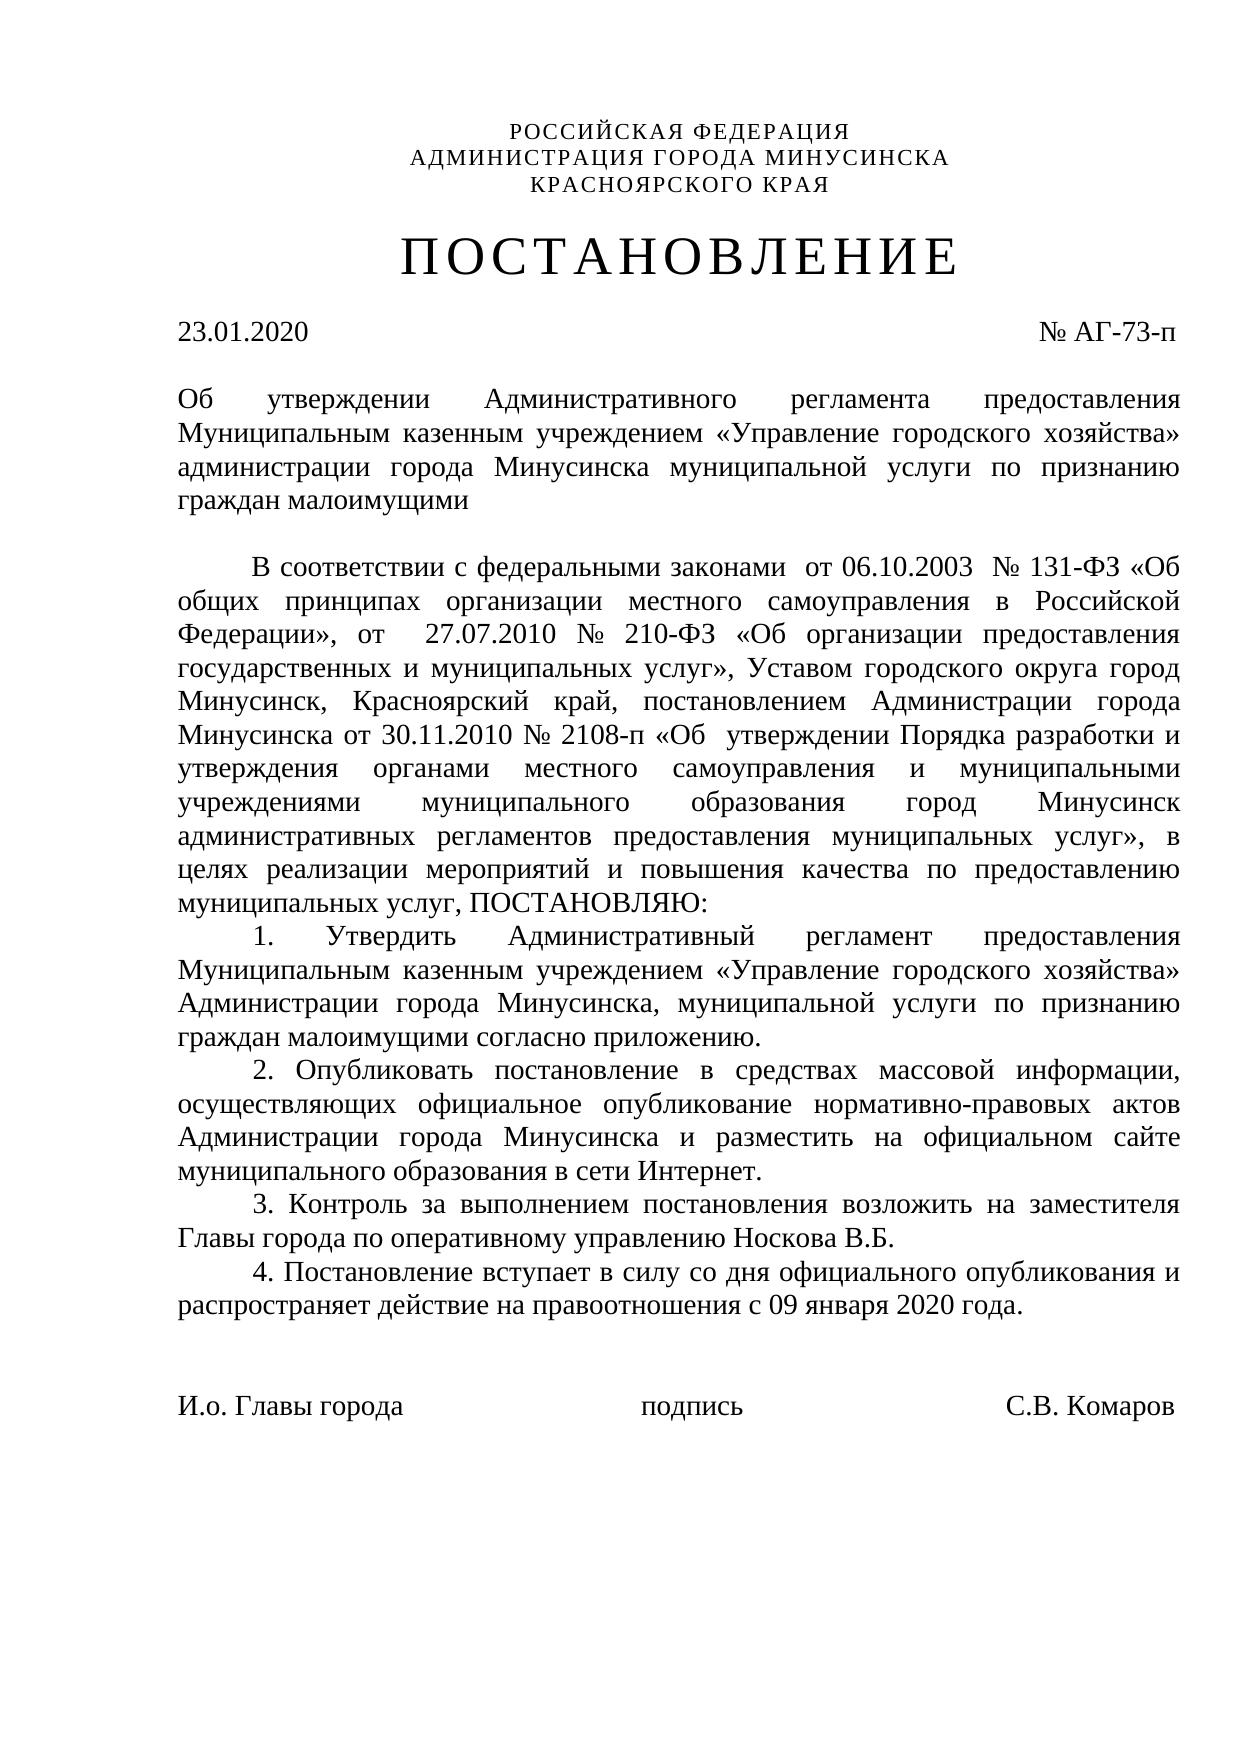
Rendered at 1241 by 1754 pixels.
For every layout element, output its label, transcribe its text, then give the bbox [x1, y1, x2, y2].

text 4. Постановление вступает в силу со дня официального опубликования и распространяет действие на правоотношения с 09 января 2020 года. [177, 1254, 1181, 1321]
text 2. Опубликовать постановление в средствах массовой информации, осуществляющих официальное опубликование нормативно-правовых актов Администрации города Минусинска и разместить на официальном сайте муниципального образования в сети Интернет. [177, 1052, 1181, 1187]
text 1. Утвердить Административный регламент предоставления Муниципальным казенным учреждением «Управление городского хозяйства» Администрации города Минусинска, муниципальной услуги по признанию граждан малоимущими согласно приложению. [177, 918, 1181, 1052]
text Об утверждении Административного регламента предоставления Муниципальным казенным учреждением «Управление городского хозяйства» администрации города Минусинска муниципальной услуги по признанию граждан малоимущими [177, 382, 1181, 516]
text АДМИНИСТРАЦИЯ ГОРОДА МИНУСИНСКА [177, 144, 1181, 171]
text 23.01.2020 № АГ-73-п [177, 314, 1181, 348]
text В соответствии с федеральными законами от 06.10.2003 № 131-ФЗ «Об общих принципах организации местного самоуправления в Российской Федерации», от 27.07.2010 № 210-ФЗ «Об организации предоставления государственных и муниципальных услуг», Уставом городского округа город Минусинск, Красноярский край, постановлением Администрации города Минусинска от 30.11.2010 № 2108-п «Об утверждении Порядка разработки и утверждения органами местного самоуправления и муниципальными учреждениями муниципального образования город Минусинск административных регламентов предоставления муниципальных услуг», в целях реализации мероприятий и повышения качества по предоставлению муниципальных услуг, ПОСТАНОВЛЯЮ: [177, 549, 1181, 918]
text И.о. Главы города подпись С.В. Комаров [177, 1388, 1181, 1421]
text КРАСНОЯРСКОГО КРАЯ [177, 171, 1181, 197]
text ПОСТАНОВЛЕНИЕ [177, 223, 1181, 286]
text 3. Контроль за выполнением постановления возложить на заместителя Главы города по оперативному управлению Носкова В.Б. [177, 1187, 1181, 1254]
text РОССИЙСКАЯ ФЕДЕРАЦИЯ [177, 118, 1181, 144]
